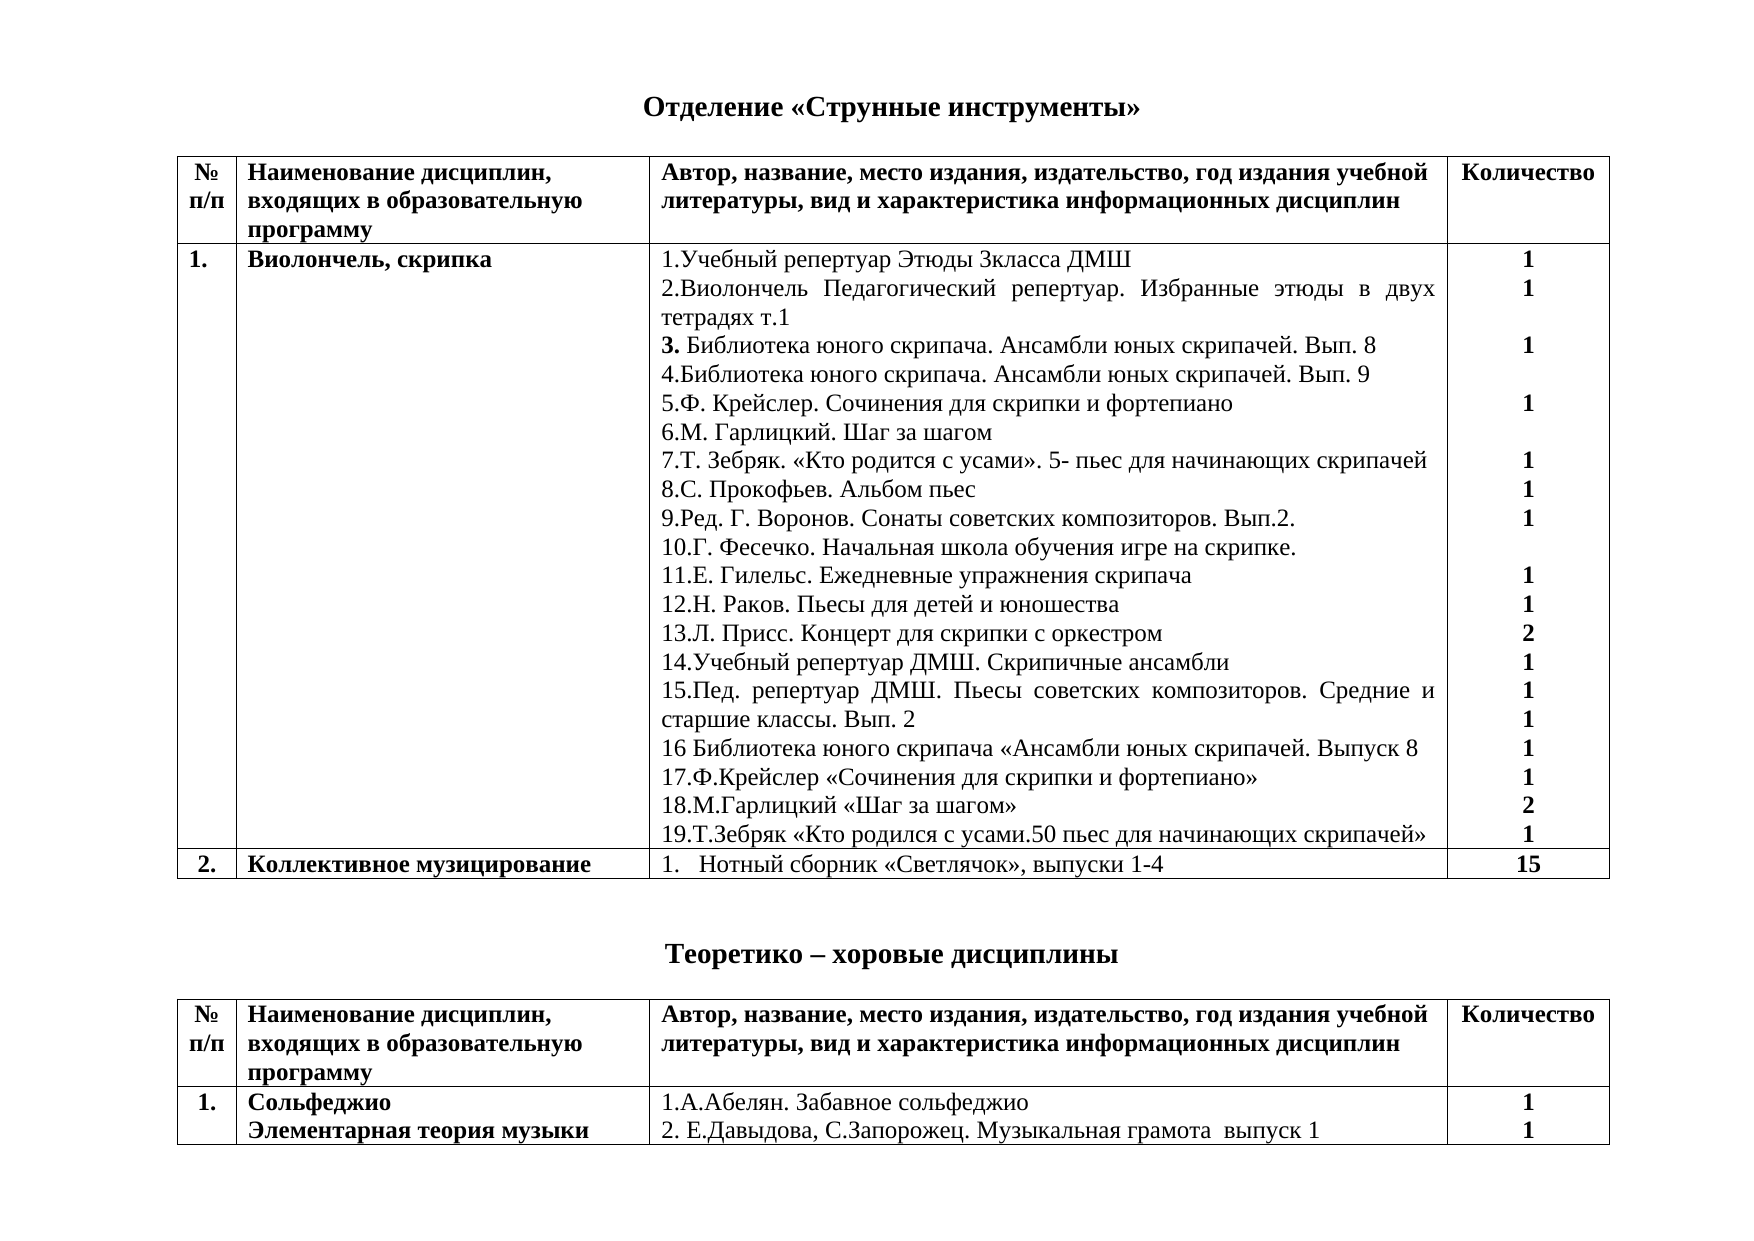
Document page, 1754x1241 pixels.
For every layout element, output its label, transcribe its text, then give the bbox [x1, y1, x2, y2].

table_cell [1448, 1087, 1609, 1144]
table_header Наименование дисциплин, входящих в образовательную программу [237, 1000, 649, 1086]
table_header Наименование дисциплин, входящих в образовательную программу [237, 157, 649, 243]
table_cell Нотный сборник «Светлячок», выпуски 1-4 [650, 849, 1447, 878]
table_cell 15 [1448, 849, 1609, 878]
table_cell Коллективное музицирование [237, 849, 649, 878]
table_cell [237, 1087, 649, 1144]
table_cell 2. [178, 849, 236, 878]
table_header Количество [1448, 1000, 1609, 1086]
table_cell [178, 244, 236, 848]
table_cell Виолончель, скрипка [237, 244, 649, 848]
text Теоретико – хоровые дисциплины [118, 936, 1665, 970]
table_cell 1.Учебный репертуар Этюды 3класса ДМШ 2.Виолончель Педагогический репертуар. Избранные этюды в двух тетрадях т.1 3. Библиотека юного скрипача. Ансамбли юных скрипачей. Вып. 8 4.Библиотека юного скрипача. Ансамбли юных скрипачей. Вып. 9 5.Ф. Крейслер. Сочинения для скрипки и фортепиано 6.М. Гарлицкий. Шаг за шагом 7.Т. Зебряк. «Кто родится с усами». 5- пьес для начинающих скрипачей 8.С. Прокофьев. Альбом пьес 9.Ред. Г. Воронов. Сонаты советских композиторов. Вып.2. 10.Г. Фесечко. Начальная школа обучения игре на скрипке. 11.Е. Гилельс. Ежедневные упражнения скрипача 12.Н. Раков. Пьесы для детей и юношества 13.Л. Присс. Концерт для скрипки с оркестром 14.Учебный репертуар ДМШ. Скрипичные ансамбли 15.Пед. репертуар ДМШ. Пьесы советских композиторов. Средние и старшие классы. Вып. 2 16 Библиотека юного скрипача «Ансамбли юных скрипачей. Выпуск 8 17.Ф.Крейслер «Сочинения для скрипки и фортепиано» 18.М.Гарлицкий «Шаг за шагом» 19.Т.Зебряк «Кто родился с усами.50 пьес для начинающих скрипачей» [650, 244, 1447, 848]
table_header Количество [1448, 157, 1609, 243]
table_cell 1. [178, 1087, 236, 1144]
table_cell 1 1 1 1 1 1 1 1 1 2 1 1 1 1 1 2 1 [1448, 244, 1609, 848]
table_header № п/п [178, 157, 236, 243]
table_header Автор, название, место издания, издательство, год издания учебной литературы, вид и характеристика информационных дисциплин [650, 157, 1447, 243]
text Отделение «Струнные инструменты» [118, 89, 1665, 122]
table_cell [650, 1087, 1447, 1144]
table_header № п/п [178, 1000, 236, 1086]
table_header Автор, название, место издания, издательство, год издания учебной литературы, вид и характеристика информационных дисциплин [650, 1000, 1447, 1086]
